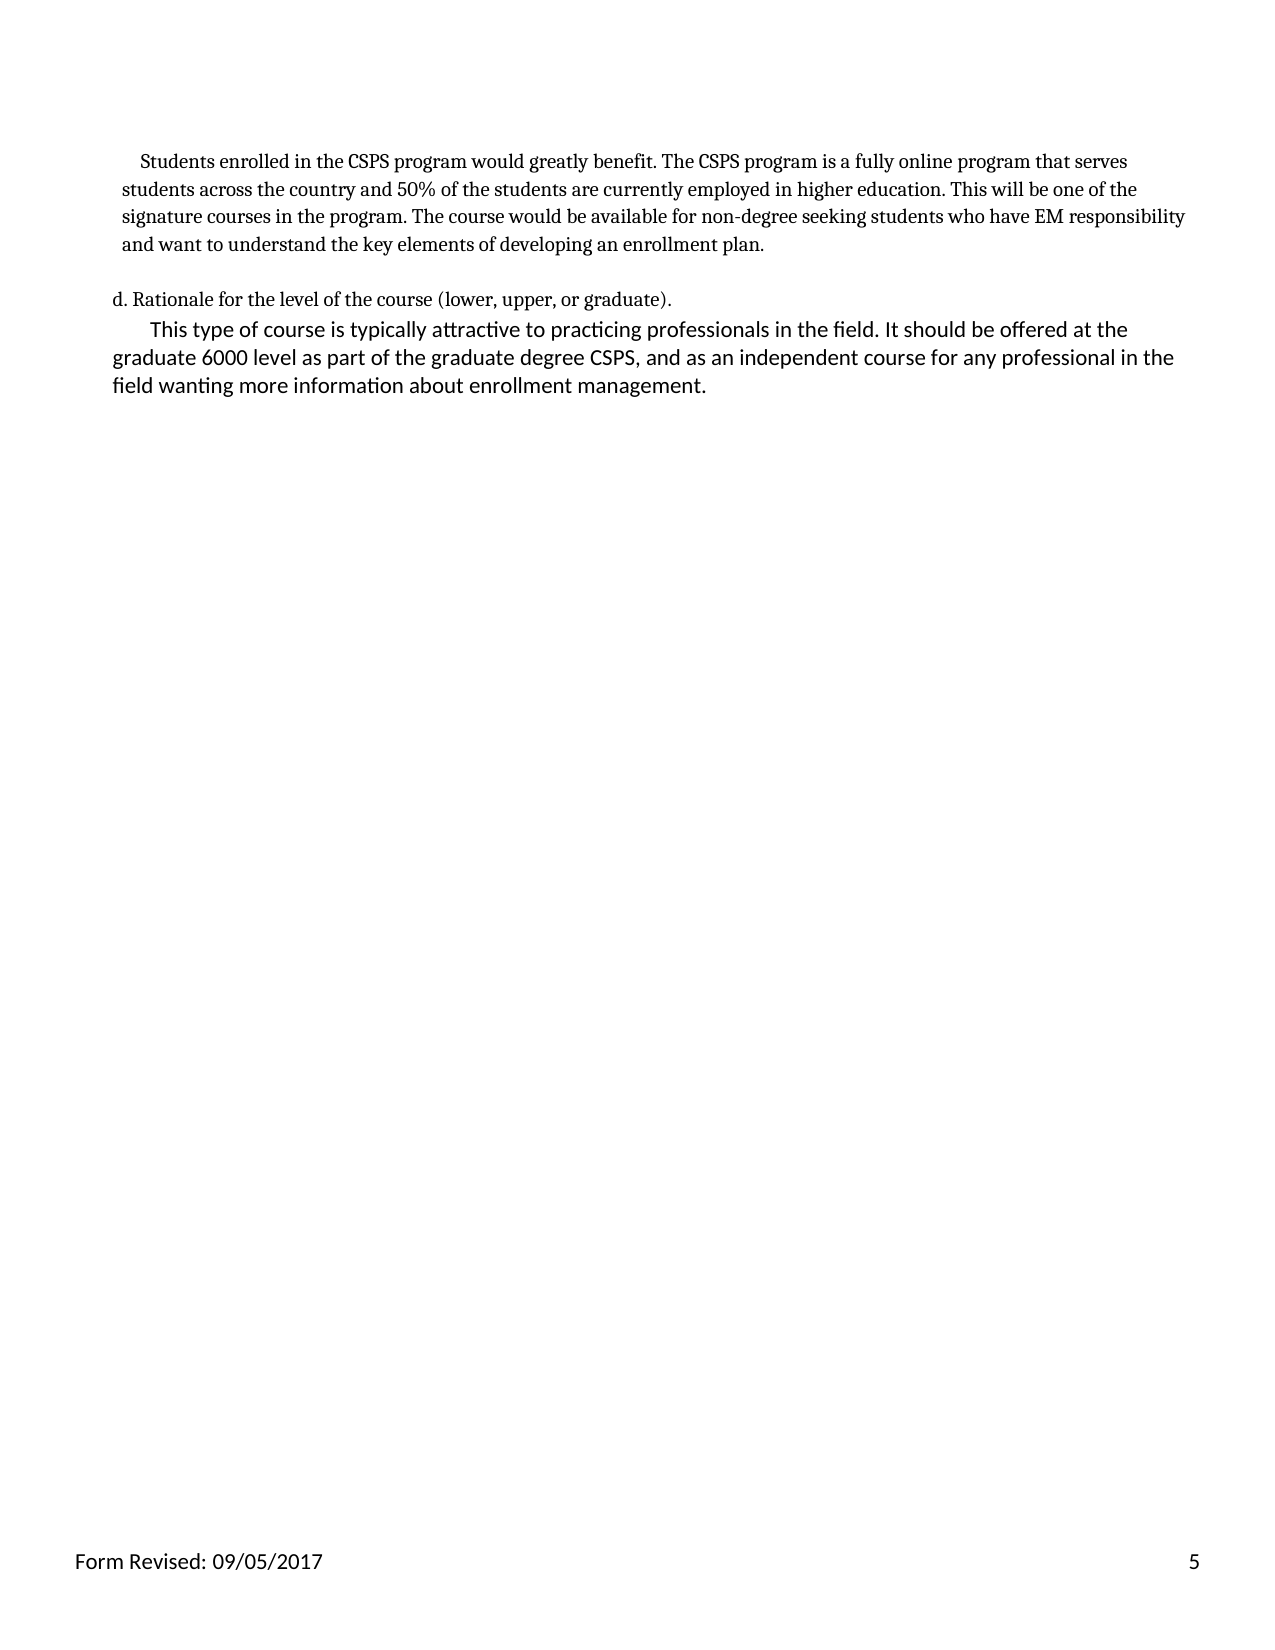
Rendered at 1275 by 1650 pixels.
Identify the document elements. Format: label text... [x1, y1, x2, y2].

text Students enrolled in the CSPS program would greatly benefit. The CSPS program is a fully online program that serves students across the country and 50% of the students are currently employed in higher education. This will be one of the signature courses in the program. The course would be available for non-degree seeking students who have EM responsibility and want to understand the key elements of developing an enrollment plan. [122, 150, 1200, 256]
text d. Rationale for the level of the course (lower, upper, or graduate). [112, 287, 1200, 311]
